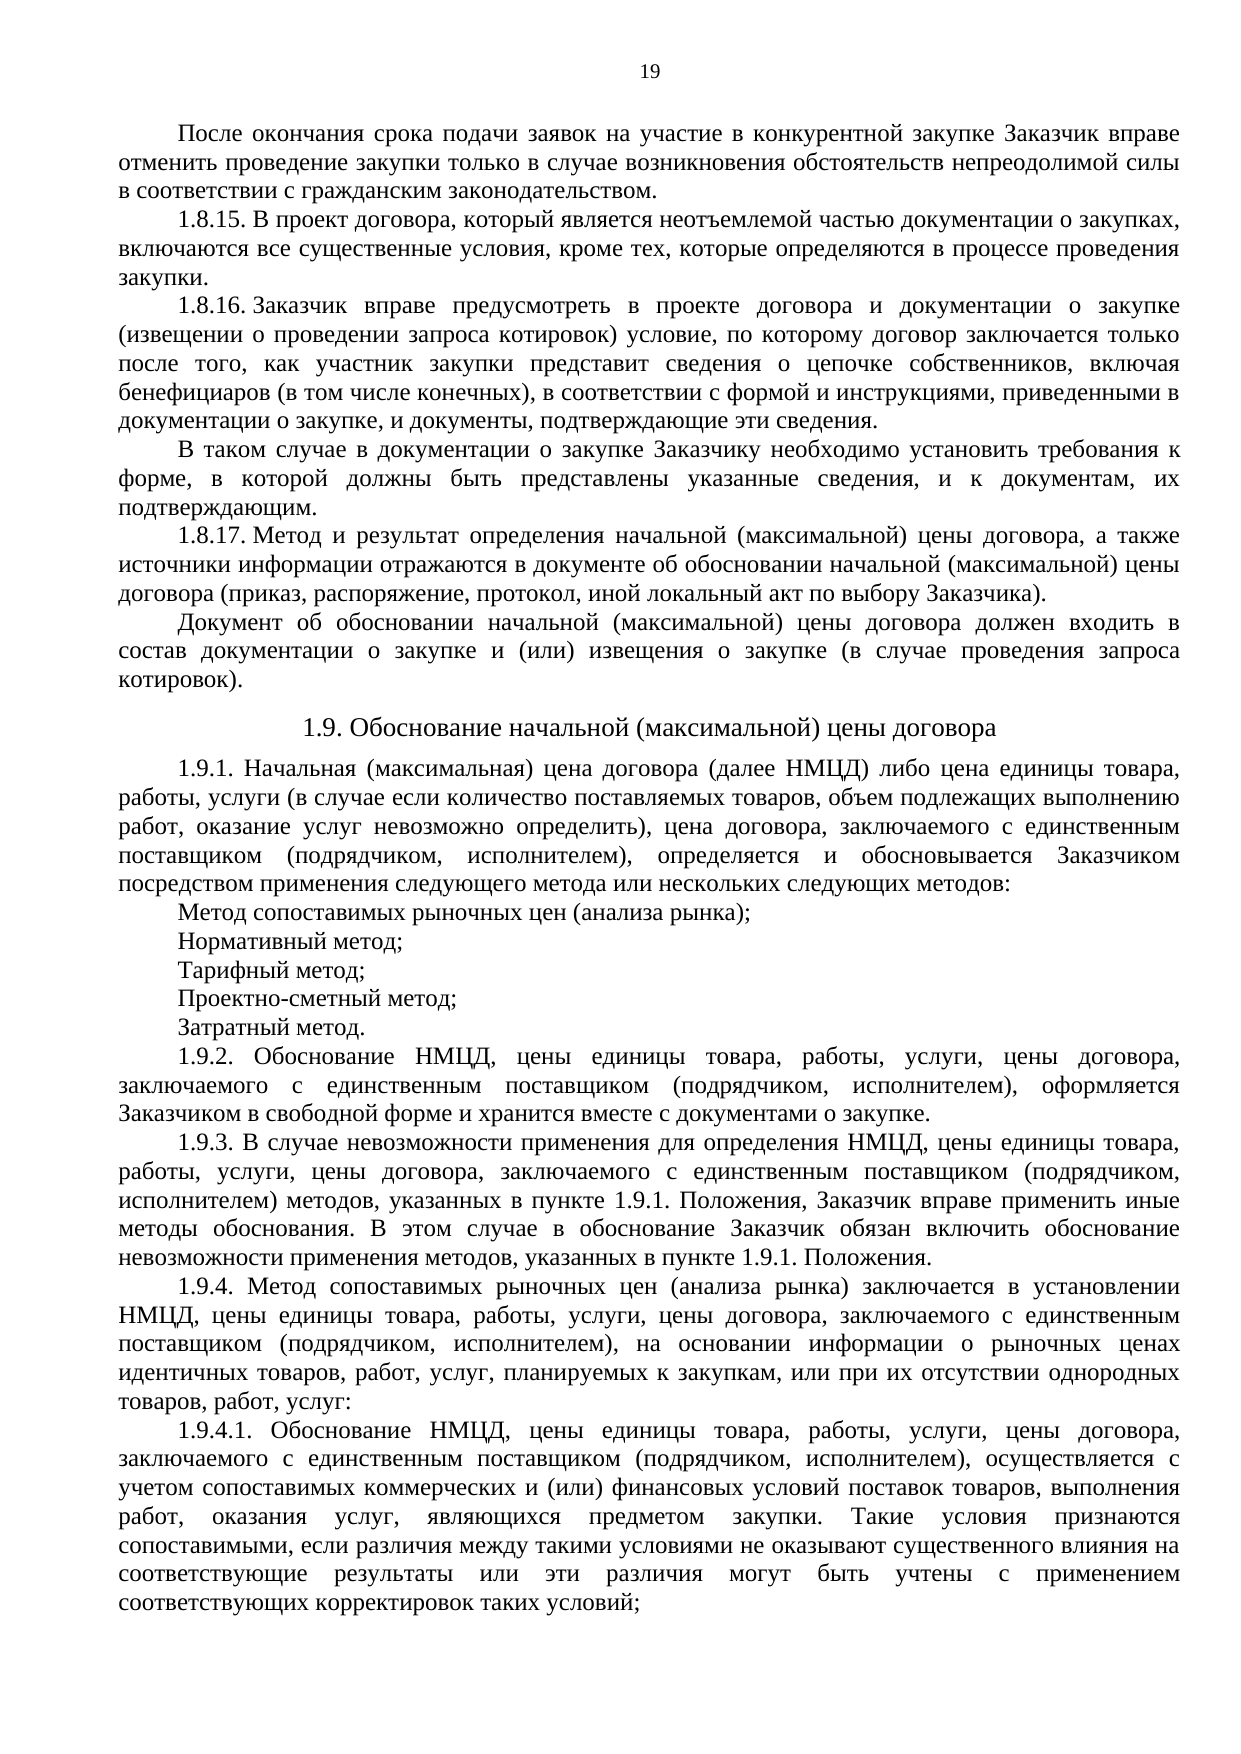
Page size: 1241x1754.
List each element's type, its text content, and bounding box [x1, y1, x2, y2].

text Тарифный метод; [118, 955, 1181, 983]
text 1.9.2. Обоснование НМЦД, цены единицы товара, работы, услуги, цены договора, заключаемого с единственным поставщиком (подрядчиком, исполнителем), оформляется Заказчиком в свободной форме и хранится вместе с документами о закупке. [118, 1041, 1181, 1127]
subtitle 1.9. Обоснование начальной (максимальной) цены договора [814, 718, 1181, 741]
subtitle 1.9. Обоснование начальной (максимальной) цены договора [118, 718, 642, 741]
text Проектно-сметный метод; [118, 983, 1181, 1012]
text 1.9.4. Метод сопоставимых рыночных цен (анализа рынка) заключается в установлении НМЦД, цены единицы товара, работы, услуги, цены договора, заключаемого с единственным поставщиком (подрядчиком, исполнителем), на основании информации о рыночных ценах идентичных товаров, работ, услуг, планируемых к закупкам, или при их отсутствии однородных товаров, работ, услуг: [118, 1271, 1181, 1415]
text 1.8.16. Заказчик вправе предусмотреть в проекте договора и документации о закупке (извещении о проведении запроса котировок) условие, по которому договор заключается только после того, как участник закупки представит сведения о цепочке собственников, включая бенефициаров (в том числе конечных), в соответствии с формой и инструкциями, приведенными в документации о закупке, и документы, подтверждающие эти сведения. [118, 291, 1181, 434]
subtitle 1.9. Обоснование начальной (максимальной) цены договора [640, 718, 816, 741]
text В таком случае в документации о закупке Заказчику необходимо установить требования к форме, в которой должны быть представлены указанные сведения, и к документам, их подтверждающим. [118, 434, 1181, 521]
text Метод сопоставимых рыночных цен (анализа рынка); [118, 897, 1181, 926]
text 1.9.4.1. Обоснование НМЦД, цены единицы товара, работы, услуги, цены договора, заключаемого с единственным поставщиком (подрядчиком, исполнителем), осуществляется с учетом сопоставимых коммерческих и (или) финансовых условий поставок товаров, выполнения работ, оказания услуг, являющихся предметом закупки. Такие условия признаются сопоставимыми, если различия между такими условиями не оказывают существенного влияния на соответствующие результаты или эти различия могут быть учтены с применением соответствующих корректировок таких условий; [118, 1415, 1181, 1616]
text 1.8.15. В проект договора, который является неотъемлемой частью документации о закупках, включаются все существенные условия, кроме тех, которые определяются в процессе проведения закупки. [118, 204, 1181, 291]
text 1.9.3. В случае невозможности применения для определения НМЦД, цены единицы товара, работы, услуги, цены договора, заключаемого с единственным поставщиком (подрядчиком, исполнителем) методов, указанных в пункте 1.9.1. Положения, Заказчик вправе применить иные методы обоснования. В этом случае в обоснование Заказчик обязан включить обоснование невозможности применения методов, указанных в пункте 1.9.1. Положения. [118, 1127, 1181, 1271]
text Затратный метод. [118, 1012, 1181, 1041]
text 1.8.17. Метод и результат определения начальной (максимальной) цены договора, а также источники информации отражаются в документе об обосновании начальной (максимальной) цены договора (приказ, распоряжение, протокол, иной локальный акт по выбору Заказчика). [118, 521, 1181, 607]
text После окончания срока подачи заявок на участие в конкурентной закупке Заказчик вправе отменить проведение закупки только в случае возникновения обстоятельств непреодолимой силы в соответствии с гражданским законодательством. [118, 118, 1181, 204]
text 1.9.1. Начальная (максимальная) цена договора (далее НМЦД) либо цена единицы товара, работы, услуги (в случае если количество поставляемых товаров, объем подлежащих выполнению работ, оказание услуг невозможно определить), цена договора, заключаемого с единственным поставщиком (подрядчиком, исполнителем), определяется и обосновывается Заказчиком посредством применения следующего метода или нескольких следующих методов: [118, 753, 1181, 897]
text Нормативный метод; [118, 926, 1181, 955]
text Документ об обосновании начальной (максимальной) цены договора должен входить в состав документации о закупке и (или) извещения о закупке (в случае проведения запроса котировок). [118, 607, 1181, 693]
